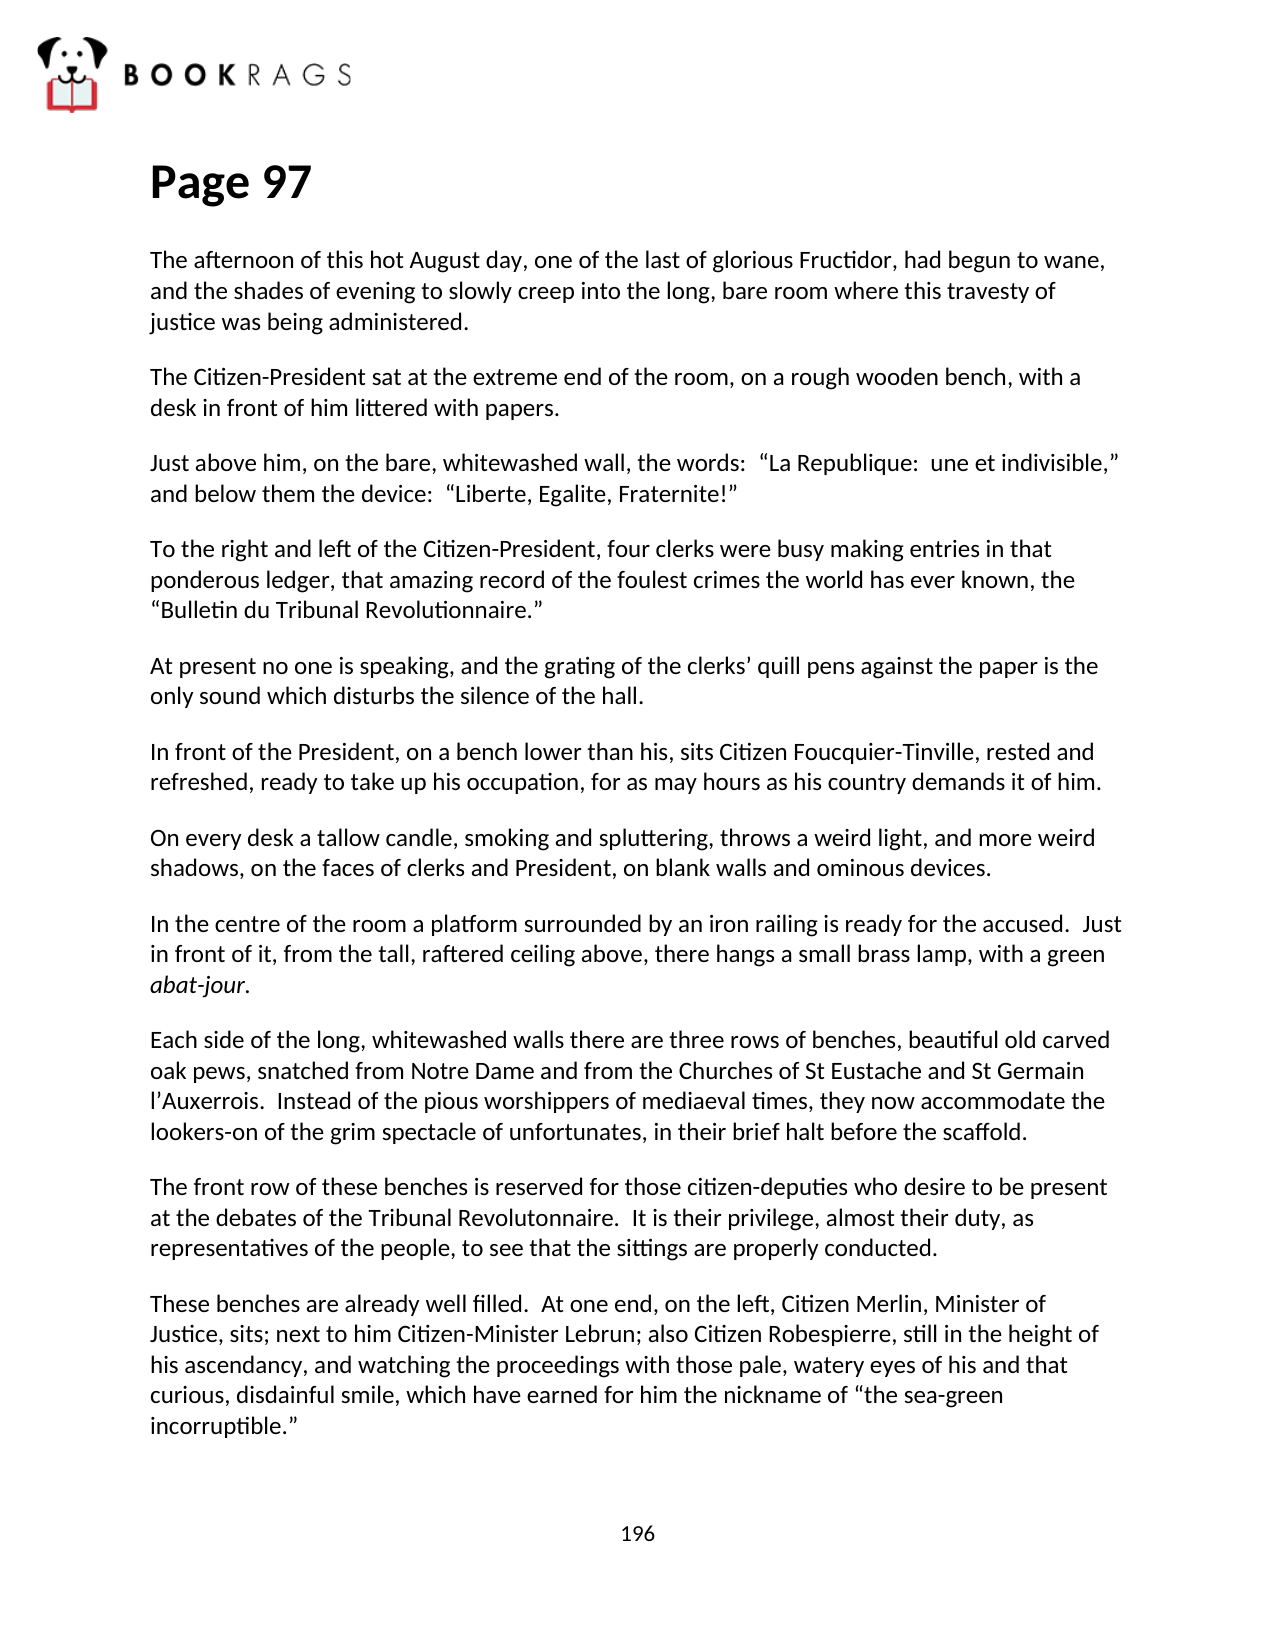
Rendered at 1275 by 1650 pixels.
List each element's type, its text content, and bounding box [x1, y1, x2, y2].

text The front row of these benches is reserved for those citizen-deputies who desire to be present at the debates of the Tribunal Revolutonnaire. It is their privilege, almost their duty, as representatives of the people, to see that the sittings are properly conducted. [150, 1172, 1125, 1263]
picture [37, 37, 351, 113]
text On every desk a tallow candle, smoking and spluttering, throws a weird light, and more weird shadows, on the faces of clerks and President, on blank walls and ominous devices. [150, 822, 1125, 883]
text Page 97 [150, 150, 1125, 211]
text In front of the President, on a bench lower than his, sits Citizen Foucquier-Tinville, rested and refreshed, ready to take up his occupation, for as may hours as his country demands it of him. [150, 736, 1125, 797]
text The Citizen-President sat at the extreme end of the room, on a rough wooden bench, with a desk in front of him littered with papers. [150, 361, 1125, 422]
text Just above him, on the bare, whitewashed wall, the words: “La Republique: une et indivisible,” and below them the device: “Liberte, Egalite, Fraternite!” [150, 447, 1125, 508]
text Each side of the long, whitewashed walls there are three rows of benches, beautiful old carved oak pews, snatched from Notre Dame and from the Churches of St Eustache and St Germain l’Auxerrois. Instead of the pious worshippers of mediaeval times, they now accommodate the lookers-on of the grim spectacle of unfortunates, in their brief halt before the scaffold. [150, 1024, 1125, 1147]
text In the centre of the room a platform surrounded by an iron railing is ready for the accused. Just in front of it, from the tall, raftered ceiling above, there hangs a small brass lamp, with a green abat-jour. [150, 908, 1125, 999]
text At present no one is speaking, and the grating of the clerks’ quill pens against the paper is the only sound which disturbs the silence of the hall. [150, 650, 1125, 711]
text These benches are already well filled. At one end, on the left, Citizen Merlin, Minister of Justice, sits; next to him Citizen-Minister Lebrun; also Citizen Robespierre, still in the height of his ascendancy, and watching the proceedings with those pale, watery eyes of his and that curious, disdainful smile, which have earned for him the nickname of “the sea-green incorruptible.” [150, 1288, 1125, 1441]
text To the right and left of the Citizen-President, four clerks were busy making entries in that ponderous ledger, that amazing record of the foulest crimes the world has ever known, the “Bulletin du Tribunal Revolutionnaire.” [150, 533, 1125, 625]
text The afternoon of this hot August day, one of the last of glorious Fructidor, had begun to wane, and the shades of evening to slowly creep into the long, bare room where this travesty of justice was being administered. [150, 244, 1125, 336]
